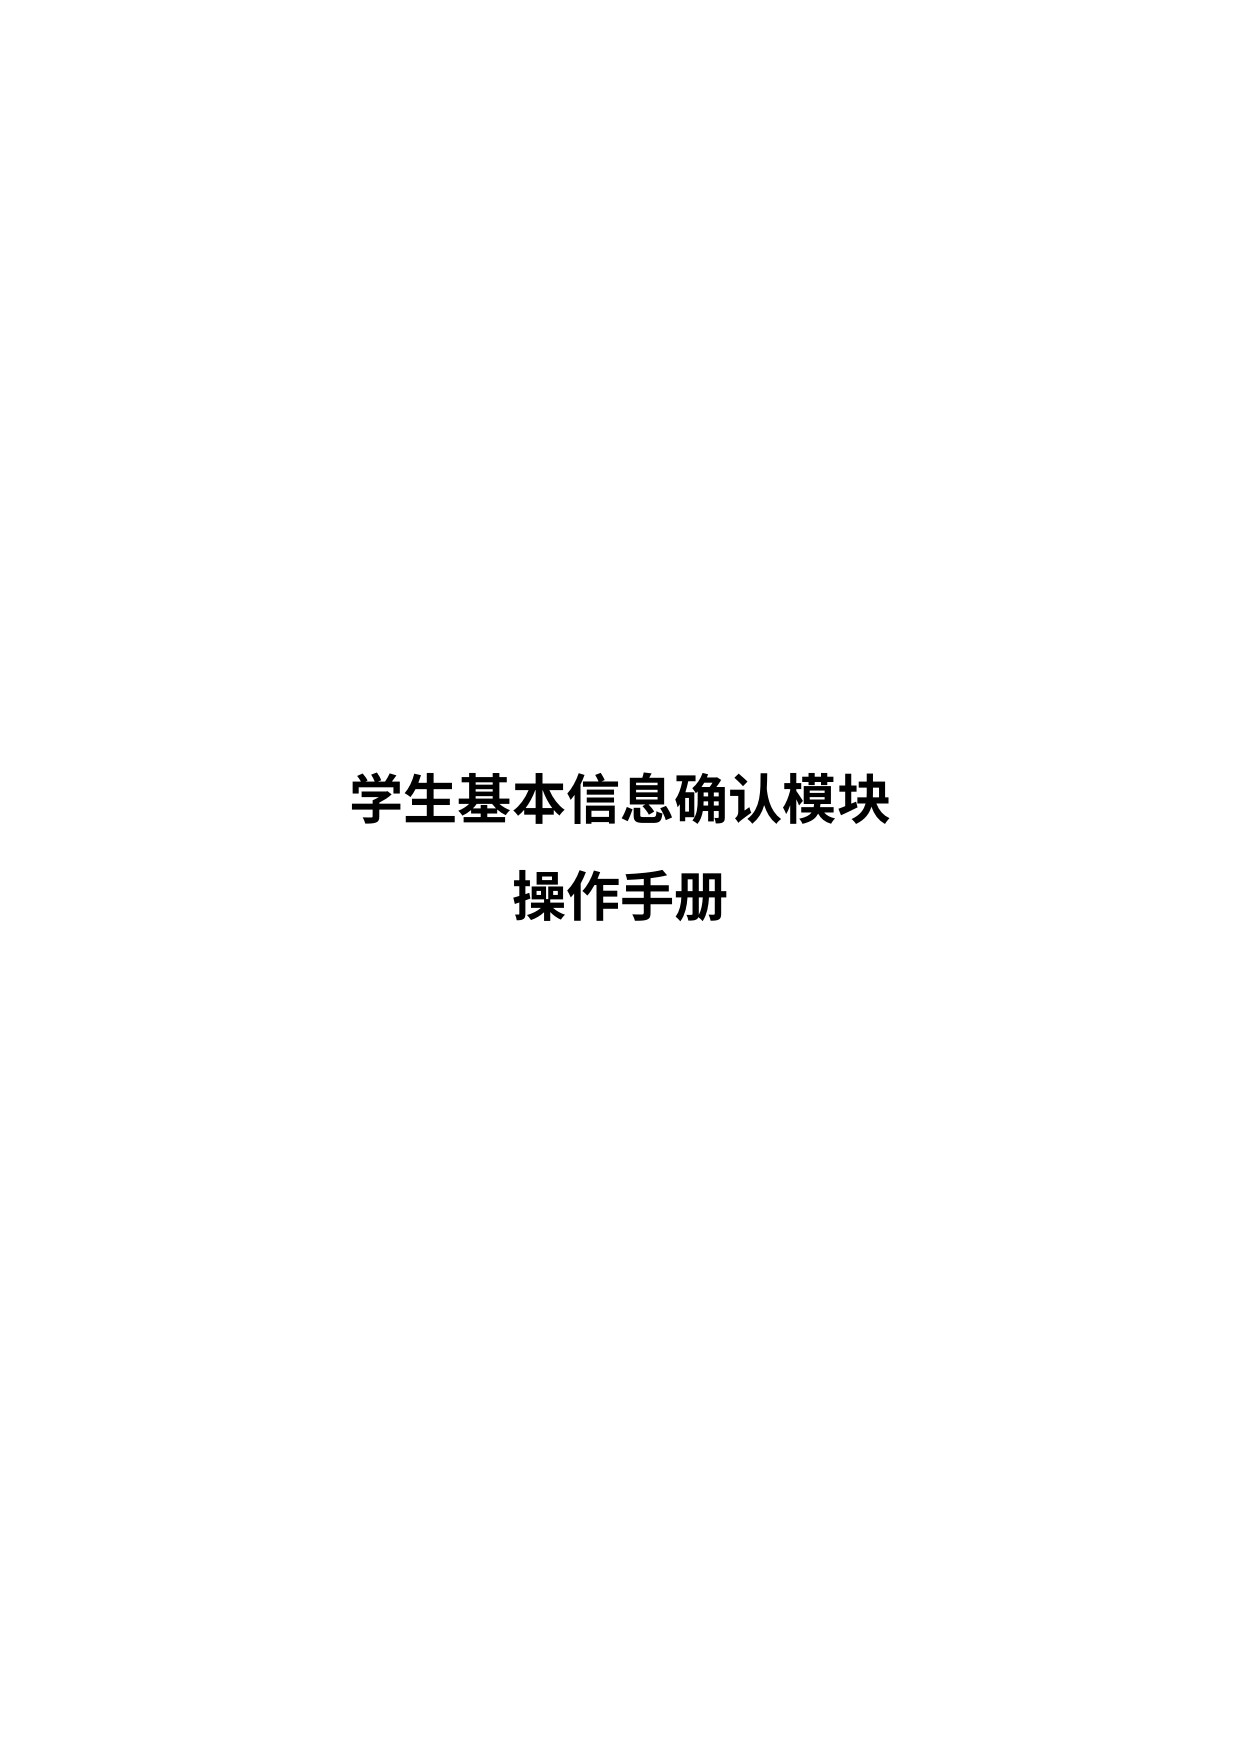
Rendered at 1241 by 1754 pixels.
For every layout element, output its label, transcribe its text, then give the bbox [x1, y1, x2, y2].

text 操作手册 [187, 844, 1053, 942]
text 学生基本信息确认模块 [187, 747, 1053, 844]
